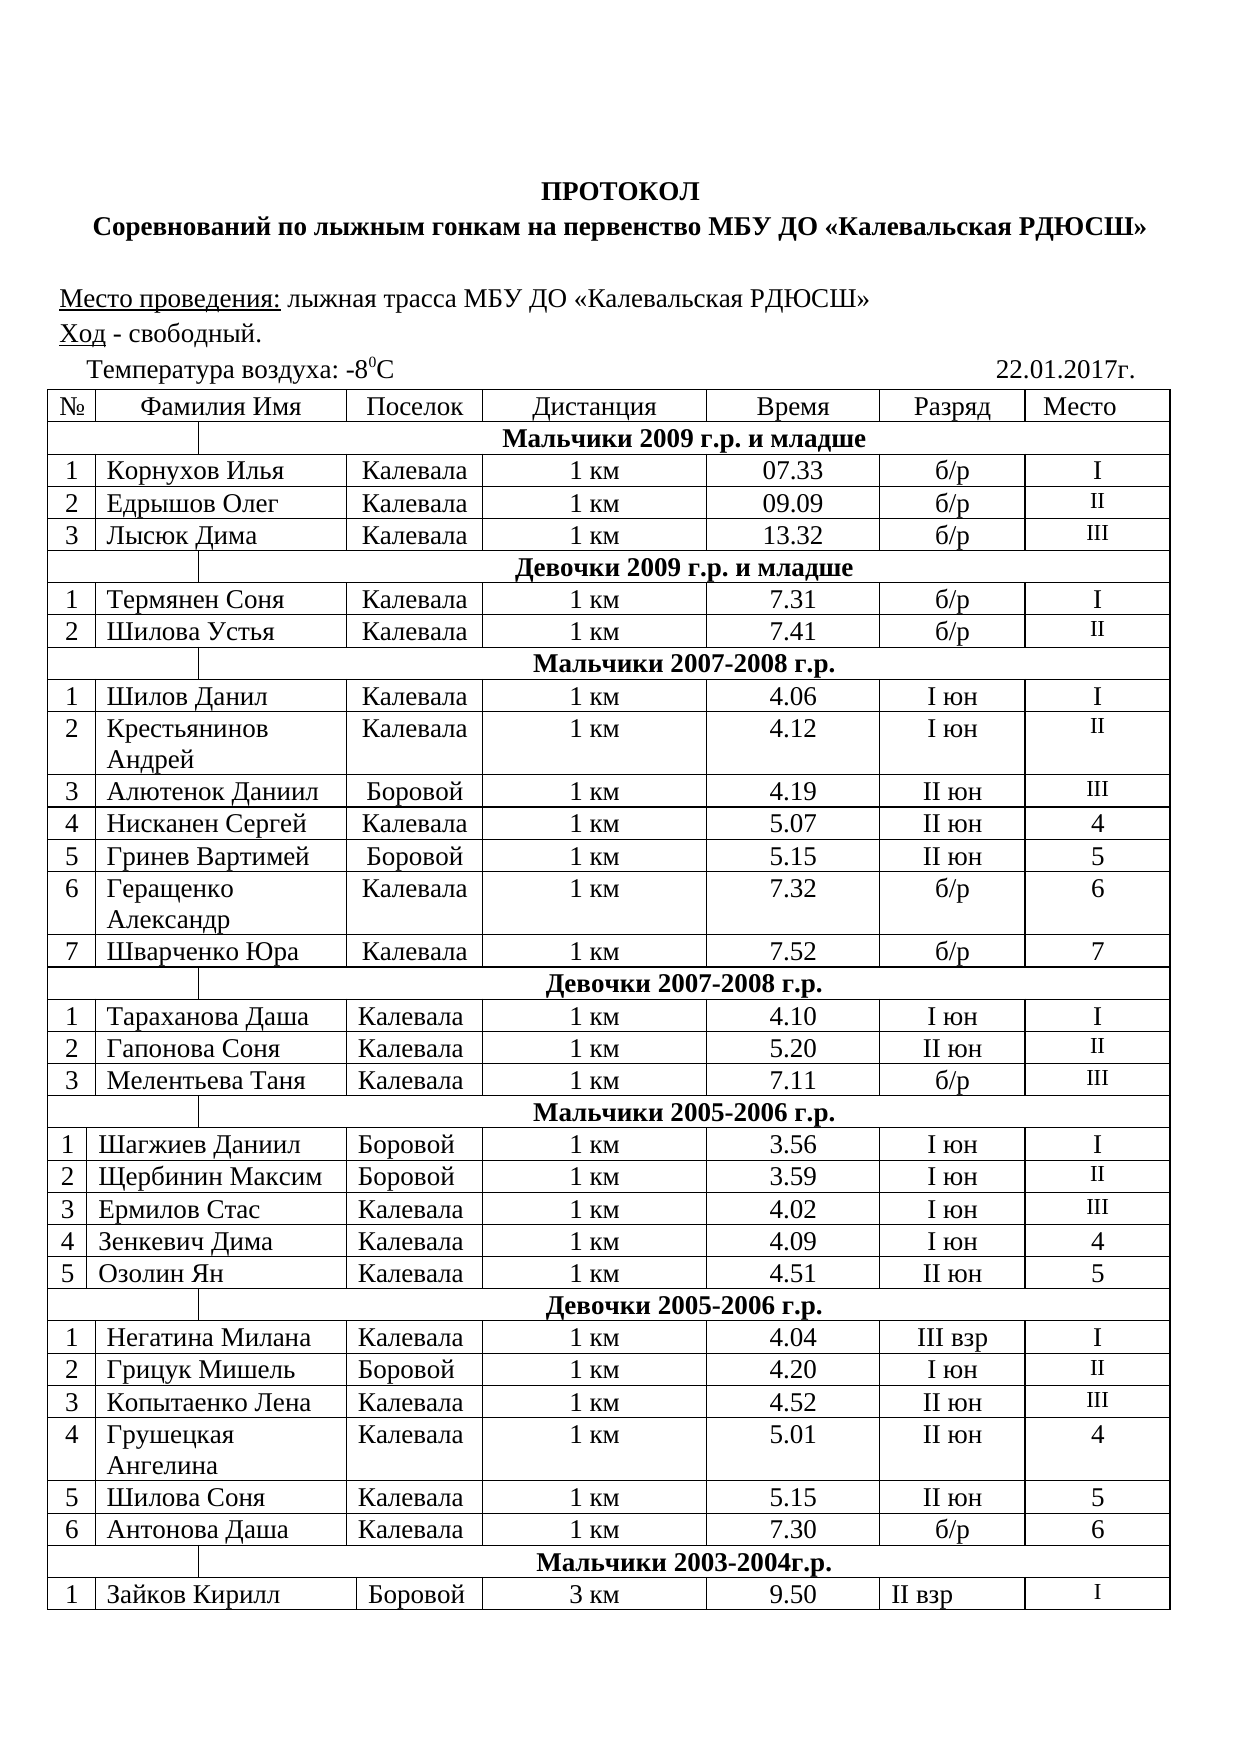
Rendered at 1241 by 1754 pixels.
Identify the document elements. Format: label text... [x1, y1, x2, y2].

table_cell 2 [48, 712, 95, 774]
table_cell б/р [880, 487, 1024, 518]
table_cell 4 [1026, 808, 1169, 839]
table_cell II юн [880, 775, 1024, 806]
table_cell 1 [48, 1128, 86, 1159]
table_cell 4 [48, 808, 95, 839]
table_cell 1 км [483, 1225, 706, 1256]
text Соревнований по лыжным гонкам на первенство МБУ ДО «Калевальская РДЮСШ» [59, 210, 1181, 242]
table_cell 1 км [483, 712, 706, 774]
table_cell 1 км [483, 680, 706, 711]
table_cell Ермилов Стас [87, 1193, 346, 1224]
table_cell 1 км [483, 1161, 706, 1192]
table_cell I юн [880, 680, 1024, 711]
table_cell 4.52 [707, 1386, 879, 1417]
text Ход - свободный. [59, 318, 1181, 349]
table_cell Тараханова Даша [96, 1000, 346, 1031]
table_cell 7 [48, 935, 95, 966]
table_cell Озолин Ян [87, 1257, 346, 1288]
table_cell II юн [880, 840, 1024, 871]
table_cell Шилова Соня [96, 1481, 346, 1512]
table_cell Девочки 2005-2006 г.р. [199, 1289, 1169, 1320]
table_cell 6 [1026, 1514, 1169, 1545]
table_cell 5 [48, 1481, 95, 1512]
table_cell I юн [880, 1225, 1024, 1256]
table_cell 2 [48, 1032, 95, 1063]
table_cell 1 [48, 583, 95, 614]
table_cell Едрышов Олег [96, 487, 346, 518]
table_cell 1 км [483, 775, 706, 806]
table_cell 1 км [483, 1064, 706, 1095]
table_cell Калевала [347, 487, 482, 518]
table_cell 3.56 [707, 1128, 879, 1159]
table_cell 1 км [483, 935, 706, 966]
table_cell Нисканен Сергей [96, 808, 346, 839]
table_cell Калевала [347, 1032, 482, 1063]
table_cell 1 км [483, 808, 706, 839]
table_cell 1 км [483, 840, 706, 871]
table_cell III [1026, 1064, 1169, 1095]
table_cell I [1026, 455, 1169, 486]
table_cell I юн [880, 1161, 1024, 1192]
table_cell 1 км [483, 487, 706, 518]
table_cell II юн [880, 1386, 1024, 1417]
table_cell Грицук Мишель [96, 1354, 346, 1385]
table_cell 4.19 [707, 775, 879, 806]
table_cell Боровой [347, 1161, 482, 1192]
table_cell Калевала [347, 1064, 482, 1095]
table_cell 07.33 [707, 455, 879, 486]
table_cell 4 [1026, 1225, 1169, 1256]
table_cell б/р [880, 935, 1024, 966]
table_cell Шварченко Юра [96, 935, 346, 966]
table_header Разряд [880, 390, 1024, 421]
table_cell 1 км [483, 1481, 706, 1512]
table_cell II юн [880, 1032, 1024, 1063]
table_cell 7.31 [707, 583, 879, 614]
table_cell II юн [880, 808, 1024, 839]
table_cell 5.20 [707, 1032, 879, 1063]
table_cell Калевала [347, 872, 482, 934]
table_cell Негатина Милана [96, 1321, 346, 1353]
table_cell 7.52 [707, 935, 879, 966]
table_cell 1 [48, 1321, 95, 1353]
table_cell Крестьянинов Андрей [96, 712, 346, 774]
table_cell II [1026, 1354, 1169, 1385]
table_cell II юн [880, 1418, 1024, 1480]
table_cell [48, 1546, 198, 1577]
table_cell Антонова Даша [96, 1514, 346, 1545]
table_cell 3 [48, 1064, 95, 1095]
table_cell Шилова Устья [96, 615, 346, 647]
table_cell б/р [880, 615, 1024, 647]
table_cell 2 [48, 487, 95, 518]
text Место проведения: лыжная трасса МБУ ДО «Калевальская РДЮСШ» [59, 282, 1181, 313]
table_cell Калевала [347, 519, 482, 550]
table_cell 3 [48, 775, 95, 806]
table_cell [48, 968, 198, 998]
table_cell I юн [880, 1128, 1024, 1159]
table_cell Калевала [347, 808, 482, 839]
table_cell Калевала [347, 935, 482, 966]
table_cell [48, 648, 198, 679]
table_cell 4.10 [707, 1000, 879, 1031]
table_cell 09.09 [707, 487, 879, 518]
table_cell Термянен Соня [96, 583, 346, 614]
table_cell 3.59 [707, 1161, 879, 1192]
table_cell 7.41 [707, 615, 879, 647]
table_cell III [1026, 519, 1169, 550]
table_cell Гапонова Соня [96, 1032, 346, 1063]
table_cell 4.06 [707, 680, 879, 711]
table_cell Алютенок Даниил [96, 775, 346, 806]
table_cell 1 км [483, 1386, 706, 1417]
table_cell 1 км [483, 872, 706, 934]
table_cell II [1026, 1161, 1169, 1192]
table_cell Калевала [347, 1514, 482, 1545]
table_cell 4.02 [707, 1193, 879, 1224]
table_cell I [1026, 1128, 1169, 1159]
table_cell Зенкевич Дима [87, 1225, 346, 1256]
table_cell 1 км [483, 1128, 706, 1159]
table_cell б/р [880, 519, 1024, 550]
table_cell Калевала [347, 1386, 482, 1417]
table_cell Шагжиев Даниил [87, 1128, 346, 1159]
table_cell 7.32 [707, 872, 879, 934]
table_cell 1 км [483, 1354, 706, 1385]
table_header Место [1026, 390, 1169, 421]
table_cell Боровой [347, 840, 482, 871]
table_cell Геращенко Александр [96, 872, 346, 934]
table_cell Калевала [347, 583, 482, 614]
table_cell 1 [48, 680, 95, 711]
table_cell Боровой [347, 1354, 482, 1385]
table_cell Мальчики 2007-2008 г.р. [199, 648, 1169, 679]
table_cell 4.20 [707, 1354, 879, 1385]
table_cell 4 [48, 1225, 86, 1256]
table_cell 1 км [483, 1000, 706, 1031]
table_cell I [1026, 680, 1169, 711]
table_cell 9.50 [707, 1578, 879, 1609]
table_cell 5.01 [707, 1418, 879, 1480]
table_cell 5.07 [707, 808, 879, 839]
table_cell 7 [1026, 935, 1169, 966]
table_cell I [1026, 1321, 1169, 1353]
table_cell I [1026, 1578, 1169, 1609]
table_cell б/р [880, 1064, 1024, 1095]
table_cell 1 км [483, 1514, 706, 1545]
table_cell I [1026, 1000, 1169, 1031]
table_cell Калевала [347, 1321, 482, 1353]
table_header Поселок [347, 390, 482, 421]
table_cell 3 км [483, 1578, 706, 1609]
table_cell 2 [48, 1161, 86, 1192]
table_cell [48, 551, 198, 582]
table_cell б/р [880, 1514, 1024, 1545]
table_cell I юн [880, 1354, 1024, 1385]
table_cell I юн [880, 1193, 1024, 1224]
table_cell Мальчики 2003-2004г.р. [199, 1546, 1169, 1577]
table_cell Калевала [347, 455, 482, 486]
table_cell 1 км [483, 1257, 706, 1288]
table_cell 2 [48, 615, 95, 647]
table_cell Мальчики 2005-2006 г.р. [199, 1096, 1169, 1127]
table_cell 5.15 [707, 840, 879, 871]
table_cell 2 [48, 1354, 95, 1385]
table_cell Девочки 2007-2008 г.р. [199, 968, 1169, 998]
table_cell 1 [48, 1578, 95, 1609]
table_cell 1 км [483, 455, 706, 486]
table_cell III взр [880, 1321, 1024, 1353]
table_cell Калевала [347, 1000, 482, 1031]
table_cell 7.11 [707, 1064, 879, 1095]
table_cell 4 [1026, 1418, 1169, 1480]
table_cell III [1026, 775, 1169, 806]
table_cell Калевала [347, 1193, 482, 1224]
table_cell I юн [880, 712, 1024, 774]
table_cell 7.30 [707, 1514, 879, 1545]
table_cell 3 [48, 1386, 95, 1417]
table_cell Калевала [347, 1257, 482, 1288]
table_cell 6 [1026, 872, 1169, 934]
table_cell 5 [1026, 1257, 1169, 1288]
table_cell II [1026, 1032, 1169, 1063]
table_cell Боровой [347, 775, 482, 806]
table_header Фамилия Имя [96, 390, 346, 421]
table_cell Гринев Вартимей [96, 840, 346, 871]
table_cell 4.51 [707, 1257, 879, 1288]
table_cell Копытаенко Лена [96, 1386, 346, 1417]
table_cell 1 км [483, 519, 706, 550]
table_header Время [707, 390, 879, 421]
table_cell Боровой [357, 1578, 482, 1609]
table_cell 5 [48, 840, 95, 871]
table_cell Щербинин Максим [87, 1161, 346, 1192]
text ПРОТОКОЛ [59, 175, 1181, 206]
table_cell б/р [880, 872, 1024, 934]
table_cell Калевала [347, 615, 482, 647]
table_cell Мальчики 2009 г.р. и младше [199, 422, 1169, 453]
table_header № [48, 390, 95, 421]
table_cell [48, 422, 198, 453]
table_cell Калевала [347, 1418, 482, 1480]
table_cell II юн [880, 1481, 1024, 1512]
table_cell 1 км [483, 1032, 706, 1063]
table_cell б/р [880, 583, 1024, 614]
table_cell 1 км [483, 1193, 706, 1224]
table_cell Зайков Кирилл [96, 1578, 356, 1609]
table_cell 1 [48, 1000, 95, 1031]
table_cell 3 [48, 1193, 86, 1224]
table_cell 4 [48, 1418, 95, 1480]
table_cell II [1026, 487, 1169, 518]
table_cell I [1026, 583, 1169, 614]
table_cell [48, 1096, 198, 1127]
table_cell 1 [48, 455, 95, 486]
table_cell 4.12 [707, 712, 879, 774]
table_cell 6 [48, 872, 95, 934]
table_cell Калевала [347, 1225, 482, 1256]
table_cell Калевала [347, 1481, 482, 1512]
table_cell б/р [880, 455, 1024, 486]
table_cell 1 км [483, 583, 706, 614]
table_cell Мелентьева Таня [96, 1064, 346, 1095]
table_cell 5.15 [707, 1481, 879, 1512]
table_cell II [1026, 712, 1169, 774]
table_cell II взр [880, 1578, 1024, 1609]
table_cell III [1026, 1386, 1169, 1417]
table_cell III [1026, 1193, 1169, 1224]
table_cell Девочки 2009 г.р. и младше [199, 551, 1169, 582]
table_cell 6 [48, 1514, 95, 1545]
table_cell Лысюк Дима [96, 519, 346, 550]
table_cell Калевала [347, 712, 482, 774]
table_cell 4.09 [707, 1225, 879, 1256]
table_cell Калевала [347, 680, 482, 711]
table_cell Грушецкая Ангелина [96, 1418, 346, 1480]
table_cell 5 [1026, 1481, 1169, 1512]
table_cell 5 [48, 1257, 86, 1288]
text Температура воздуха: -80С 22.01.2017г. [59, 353, 1181, 384]
table_cell II [1026, 615, 1169, 647]
table_cell 4.04 [707, 1321, 879, 1353]
table_cell II юн [880, 1257, 1024, 1288]
table_cell 1 км [483, 1418, 706, 1480]
table_header Дистанция [483, 390, 706, 421]
table_cell 5 [1026, 840, 1169, 871]
table_cell Шилов Данил [96, 680, 346, 711]
table_cell Корнухов Илья [96, 455, 346, 486]
table_cell Боровой [347, 1128, 482, 1159]
table_cell 3 [48, 519, 95, 550]
table_cell 13.32 [707, 519, 879, 550]
table_cell [48, 1289, 198, 1320]
table_cell 1 км [483, 1321, 706, 1353]
table_cell 1 км [483, 615, 706, 647]
table_cell I юн [880, 1000, 1024, 1031]
